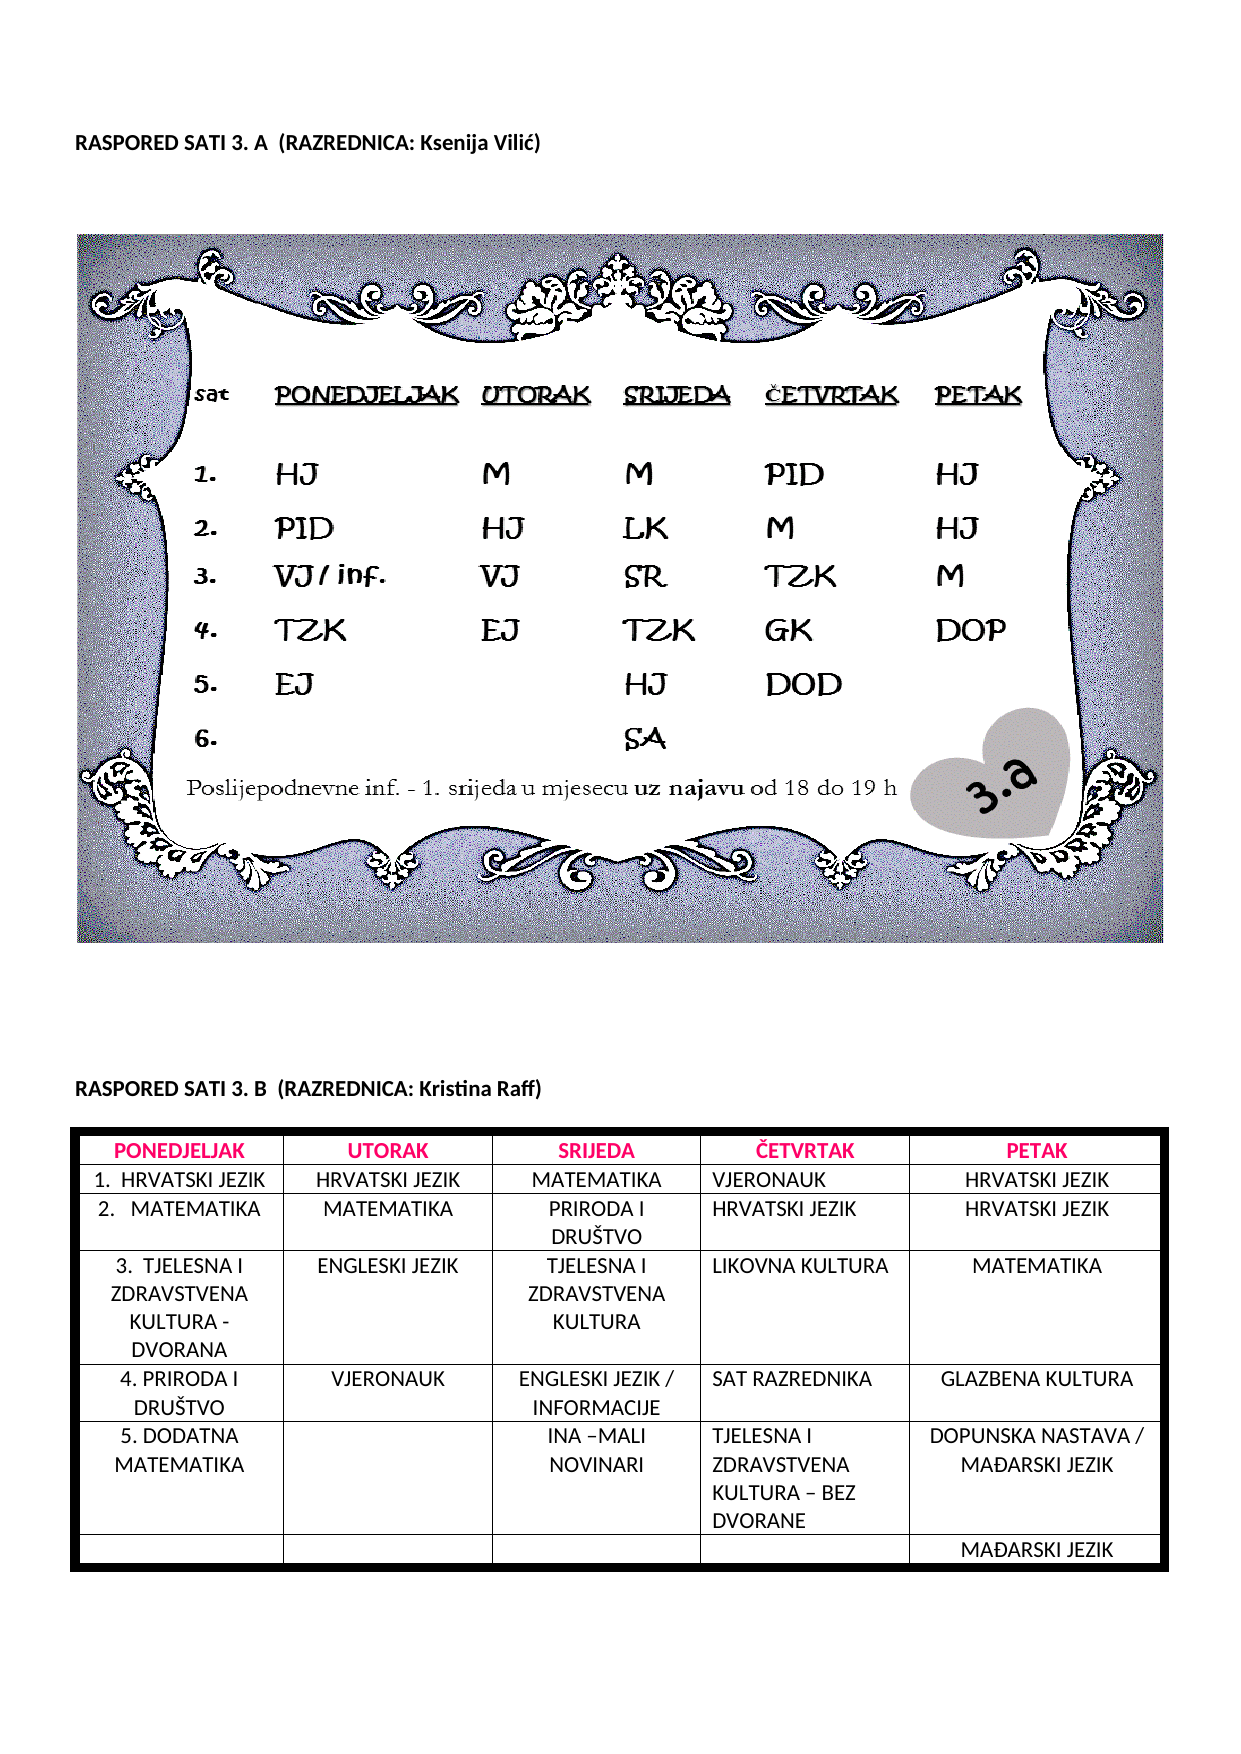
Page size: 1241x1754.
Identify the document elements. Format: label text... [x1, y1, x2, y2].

table_cell ENGLESKI JEZIK [284, 1251, 492, 1363]
table_cell VJERONAUK [284, 1365, 492, 1421]
table_cell [701, 1535, 909, 1563]
table_cell VJERONAUK [701, 1165, 909, 1193]
table_cell 3. TJELESNA I ZDRAVSTVENA KULTURA - DVORANA [80, 1251, 283, 1363]
table_cell 1. HRVATSKI JEZIK [80, 1165, 283, 1193]
table_cell GLAZBENA KULTURA [910, 1365, 1160, 1421]
table_cell LIKOVNA KULTURA [701, 1251, 909, 1363]
table_cell [80, 1535, 283, 1563]
table_cell HRVATSKI JEZIK [701, 1194, 909, 1250]
table_header PETAK [910, 1136, 1160, 1164]
table_cell 2. MATEMATIKA [80, 1194, 283, 1250]
table_cell MATEMATIKA [493, 1165, 700, 1193]
table_cell MATEMATIKA [284, 1194, 492, 1250]
picture [77, 234, 1164, 943]
text RASPORED SATI 3. A (RAZREDNICA: Ksenija Vilić) [75, 128, 1165, 156]
text RASPORED SATI 3. B (RAZREDNICA: Kristina Raff) [75, 1074, 1165, 1102]
table_cell MAĐARSKI JEZIK [910, 1535, 1160, 1563]
table_cell DOPUNSKA NASTAVA / MAĐARSKI JEZIK [910, 1422, 1160, 1534]
table_cell MATEMATIKA [910, 1251, 1160, 1363]
table_header UTORAK [284, 1136, 492, 1164]
table_cell 5. DODATNA MATEMATIKA [80, 1422, 283, 1534]
table_cell HRVATSKI JEZIK [910, 1194, 1160, 1250]
table_cell PRIRODA I DRUŠTVO [493, 1194, 700, 1250]
table_header ČETVRTAK [701, 1136, 909, 1164]
table_cell ENGLESKI JEZIK / INFORMACIJE [493, 1365, 700, 1421]
table_cell INA –MALI NOVINARI [493, 1422, 700, 1534]
table_header SRIJEDA [493, 1136, 700, 1164]
table_cell HRVATSKI JEZIK [910, 1165, 1160, 1193]
table_cell [493, 1535, 700, 1563]
table_cell 4. PRIRODA I DRUŠTVO [80, 1365, 283, 1421]
table_cell HRVATSKI JEZIK [284, 1165, 492, 1193]
table_cell TJELESNA I ZDRAVSTVENA KULTURA – BEZ DVORANE [701, 1422, 909, 1534]
table_cell [284, 1535, 492, 1563]
table_cell SAT RAZREDNIKA [701, 1365, 909, 1421]
table_header PONEDJELJAK [80, 1136, 283, 1164]
table_cell TJELESNA I ZDRAVSTVENA KULTURA [493, 1251, 700, 1363]
table_cell [284, 1422, 492, 1534]
